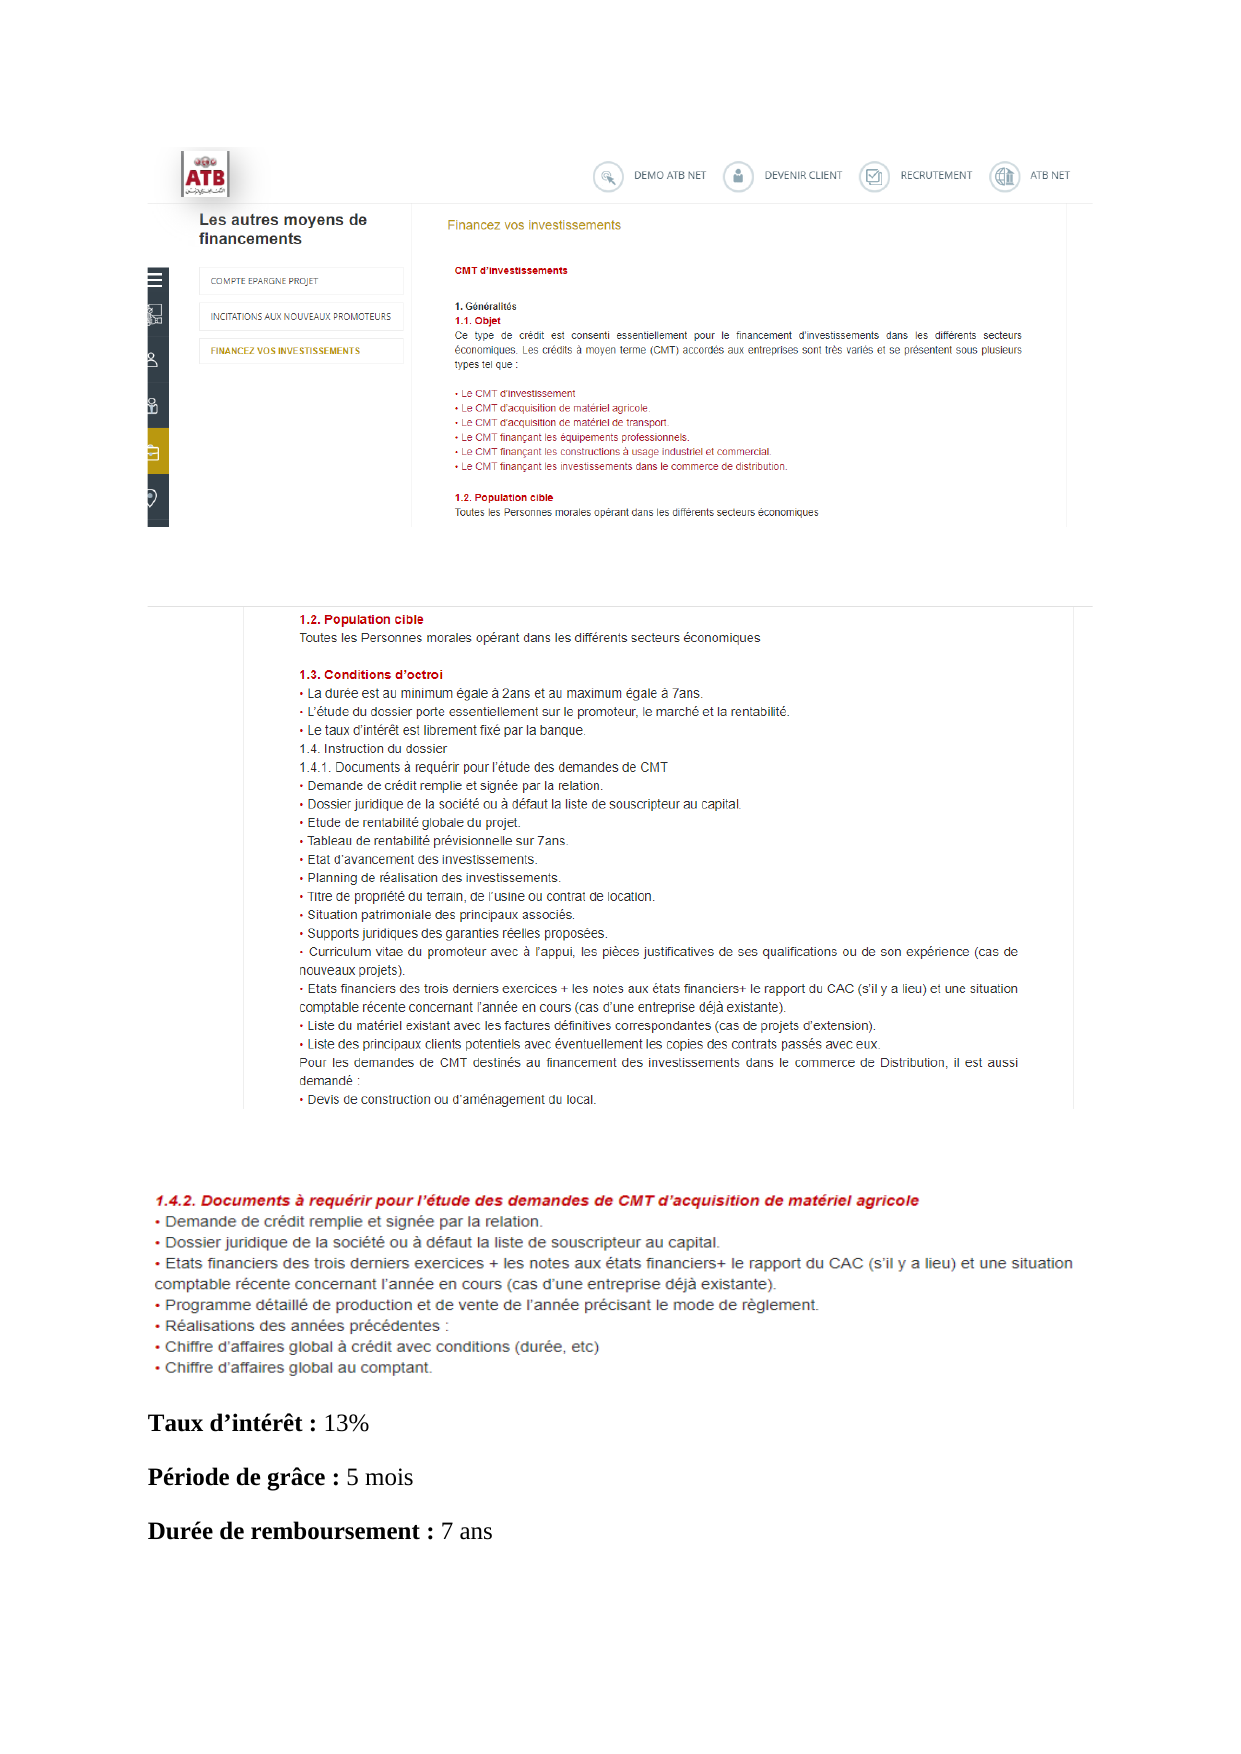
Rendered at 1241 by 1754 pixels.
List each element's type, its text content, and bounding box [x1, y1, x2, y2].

picture [147, 147, 1093, 527]
text Période de grâce : 5 mois [148, 1462, 1093, 1491]
text Durée de remboursement : 7 ans [148, 1516, 1093, 1544]
picture [147, 1187, 1093, 1404]
picture [147, 606, 1093, 1109]
text Taux d’intérêt : 13% [148, 1404, 1093, 1437]
